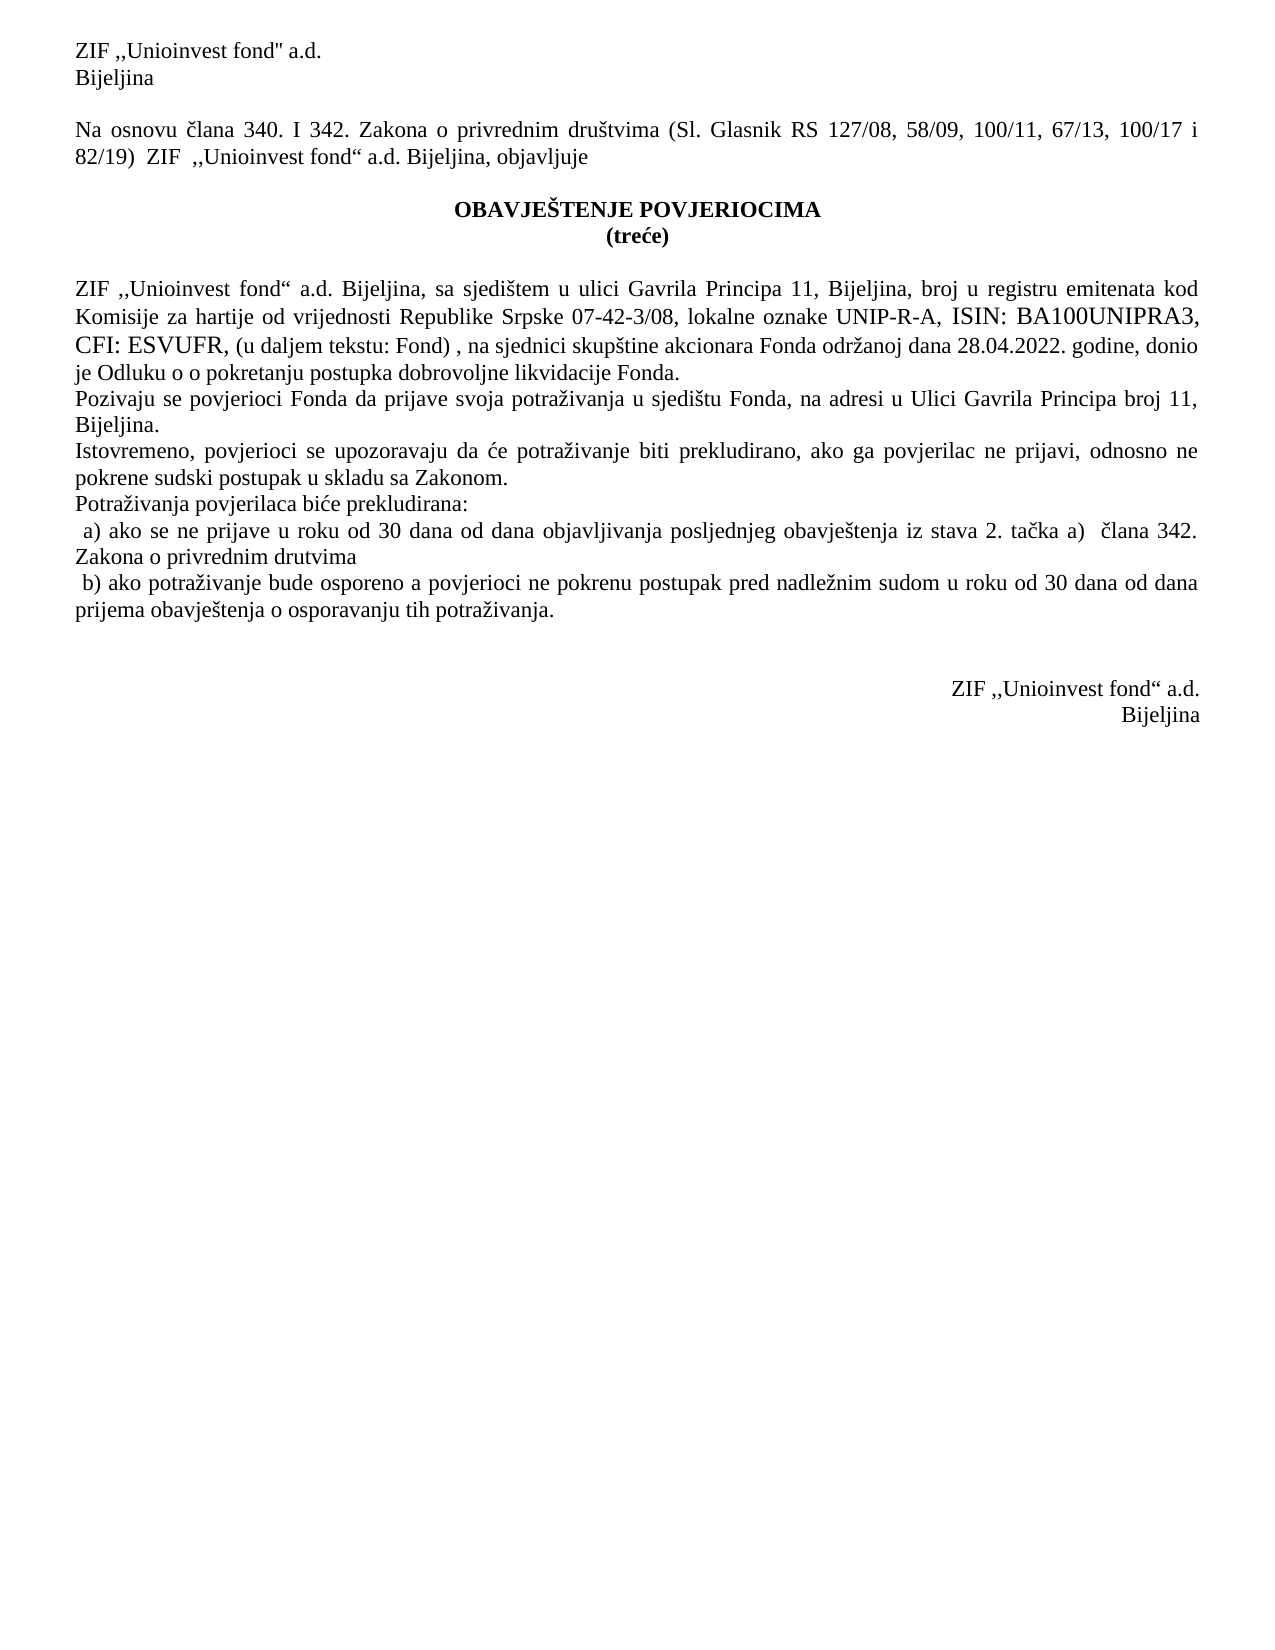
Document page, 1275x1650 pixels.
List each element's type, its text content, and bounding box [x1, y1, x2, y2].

text OBAVJEŠTENJE POVJERIOCIMA [150, 196, 1125, 222]
text ZIF ,,Unioinvest fond“ a.d. Bijeljina, sa sjedištem u ulici Gavrila Principa 11, Bijeljina, broj u registru emitenata kod Komisije za hartije od vrijednosti Republike Srpske 07-42-3/08, lokalne oznake UNIP-R-A, ISIN: BA100UNIPRA3, CFI: ESVUFR, (u daljem tekstu: Fond) , na sjednici skupštine akcionara Fonda održanoj dana 28.04.2022. godine, donio je Odluku o o pokretanju postupka dobrovoljne likvidacije Fonda. [75, 275, 1200, 385]
text Bijeljina [75, 701, 1200, 727]
text ZIF ,,Unioinvest fond'' a.d. [75, 37, 1200, 64]
text b) ako potraživanje bude osporeno a povjerioci ne pokrenu postupak pred nadležnim sudom u roku od 30 dana od dana prijema obavještenja o osporavanju tih potraživanja. [75, 569, 1200, 622]
text ZIF ,,Unioinvest fond“ a.d. [75, 675, 1200, 701]
text Istovremeno, povjerioci se upozoravaju da će potraživanje biti prekludirano, ako ga povjerilac ne prijavi, odnosno ne pokrene sudski postupak u skladu sa Zakonom. [75, 438, 1200, 490]
text Potraživanja povjerilaca biće prekludirana: [75, 490, 1200, 517]
text Bijeljina [75, 64, 1200, 90]
text Na osnovu člana 340. I 342. Zakona o privrednim društvima (Sl. Glasnik RS 127/08, 58/09, 100/11, 67/13, 100/17 i 82/19) ZIF ,,Unioinvest fond“ a.d. Bijeljina, objavljuje [75, 117, 1200, 169]
text a) ako se ne prijave u roku od 30 dana od dana objavljivanja posljednjeg obavještenja iz stava 2. tačka a) člana 342. Zakona o privrednim drutvima [75, 517, 1200, 569]
text Pozivaju se povjerioci Fonda da prijave svoja potraživanja u sjedištu Fonda, na adresi u Ulici Gavrila Principa broj 11, Bijeljina. [75, 385, 1200, 438]
text (treće) [150, 222, 1125, 248]
